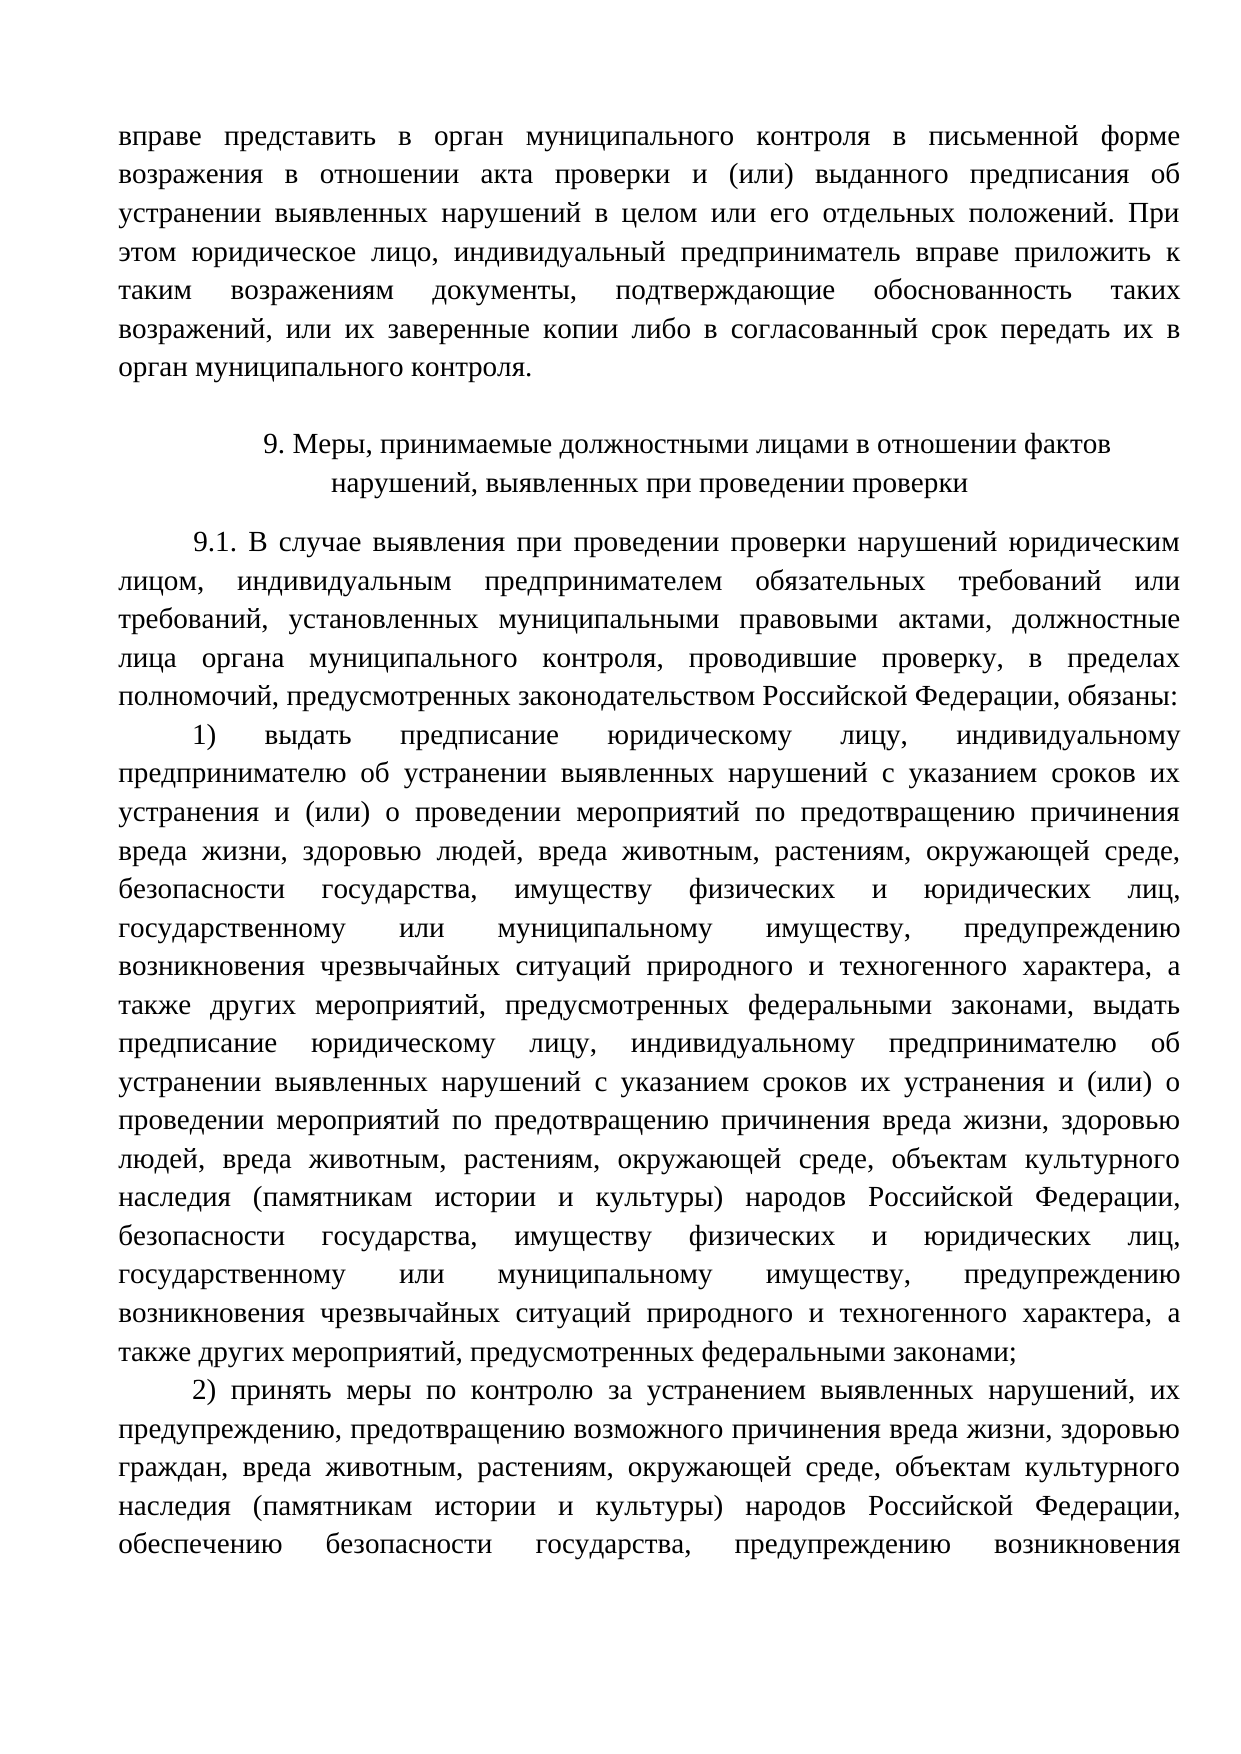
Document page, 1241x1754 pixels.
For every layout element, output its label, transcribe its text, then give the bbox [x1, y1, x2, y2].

text 9.1. В случае выявления при проведении проверки нарушений юридическим лицом, индивидуальным предпринимателем обязательных требований или требований, установленных муниципальными правовыми актами, должностные лица органа муниципального контроля, проводившие проверку, в пределах полномочий, предусмотренных законодательством Российской Федерации, обязаны: [118, 524, 1181, 712]
text 1) выдать предписание юридическому лицу, индивидуальному предпринимателю об устранении выявленных нарушений с указанием сроков их устранения и (или) о проведении мероприятий по предотвращению причинения вреда жизни, здоровью людей, вреда животным, растениям, окружающей среде, безопасности государства, имуществу физических и юридических лиц, государственному или муниципальному имуществу, предупреждению возникновения чрезвычайных ситуаций природного и техногенного характера, а также других мероприятий, предусмотренных федеральными законами, выдать предписание юридическому лицу, индивидуальному предпринимателю об устранении выявленных нарушений с указанием сроков их устранения и (или) о проведении мероприятий по предотвращению причинения вреда жизни, здоровью людей, вреда животным, растениям, окружающей среде, объектам культурного наследия (памятникам истории и культуры) народов Российской Федерации, безопасности государства, имуществу физических и юридических лиц, государственному или муниципальному имуществу, предупреждению возникновения чрезвычайных ситуаций природного и техногенного характера, а также других мероприятий, предусмотренных федеральными законами; [118, 717, 1181, 1367]
text 9. Меры, принимаемые должностными лицами в отношении фактов нарушений, выявленных при проведении проверки [118, 426, 1181, 498]
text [118, 1372, 1181, 1560]
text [118, 118, 1181, 383]
